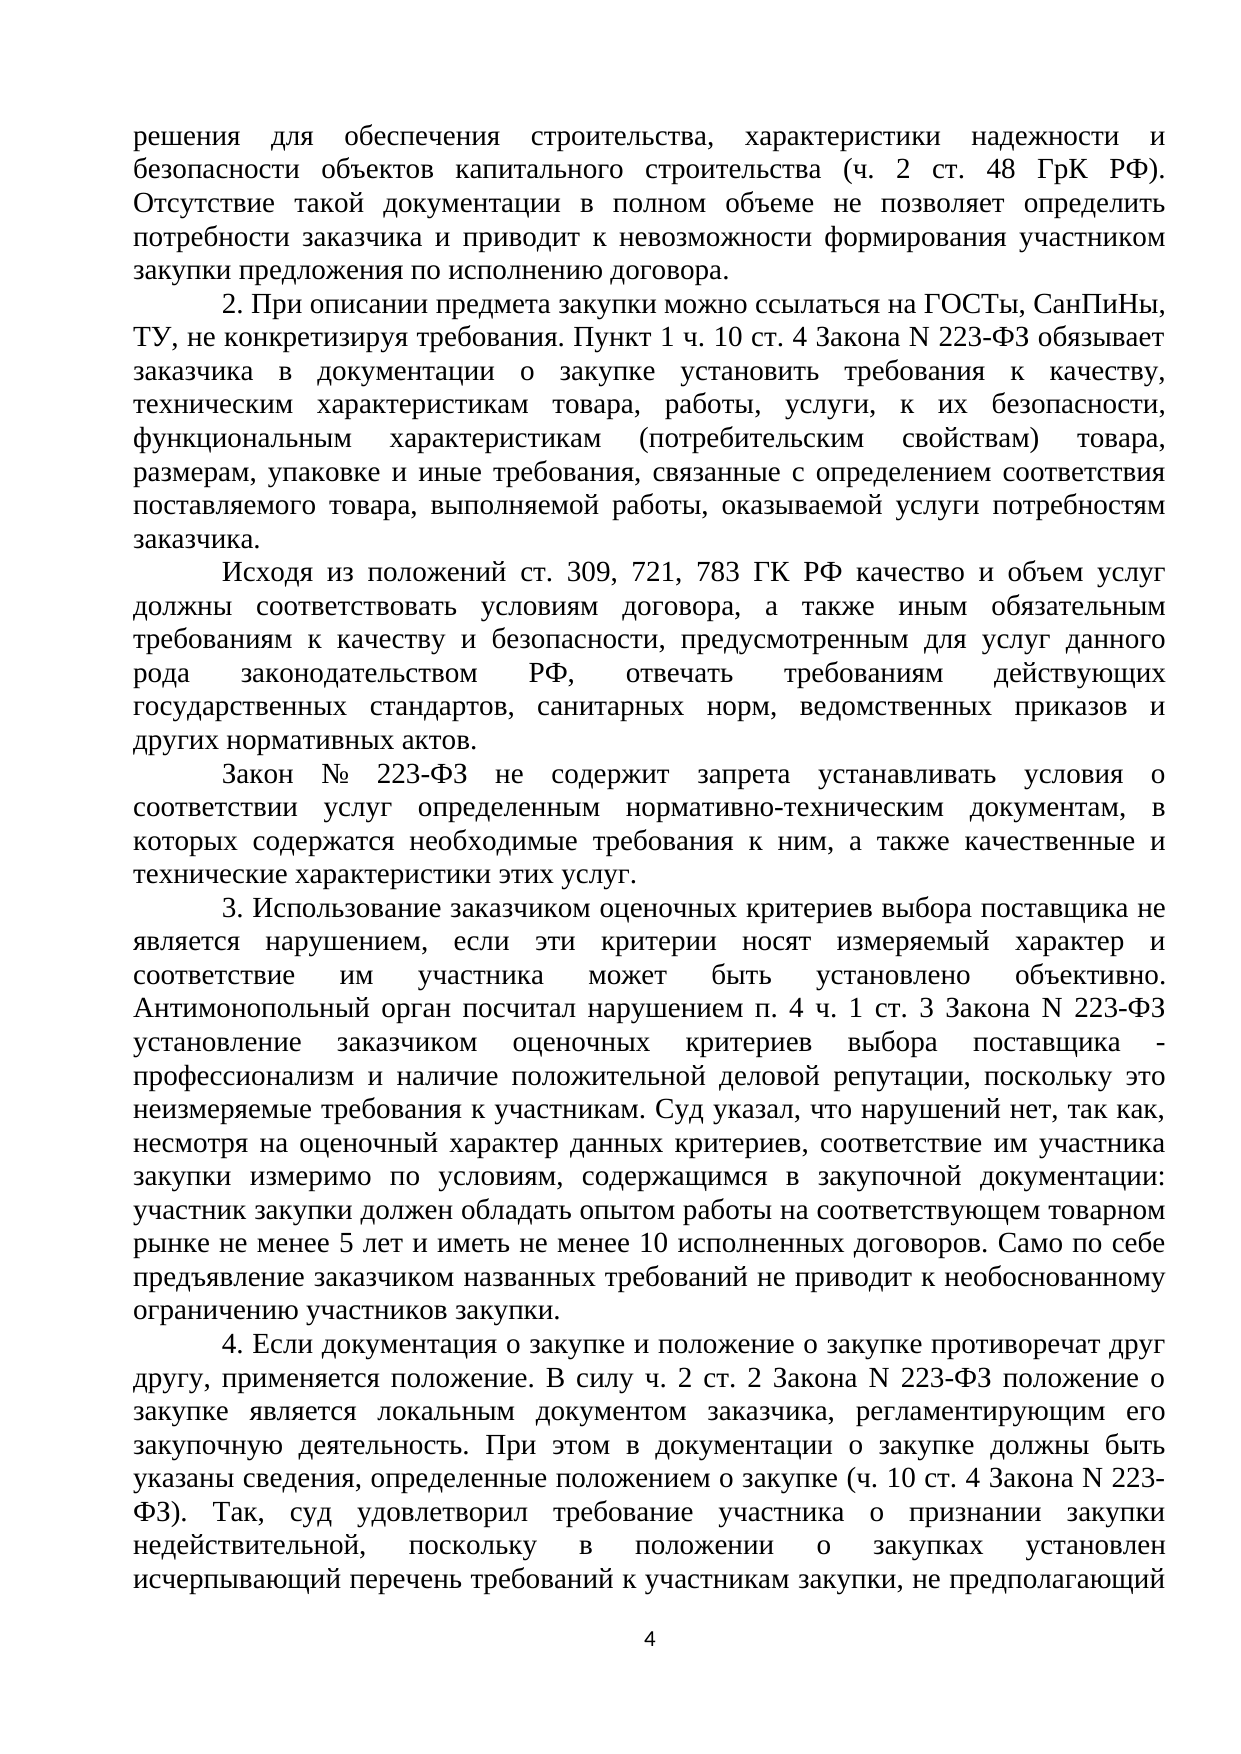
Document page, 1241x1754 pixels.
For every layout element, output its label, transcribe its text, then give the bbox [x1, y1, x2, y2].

text 3. Использование заказчиком оценочных критериев выбора поставщика не является нарушением, если эти критерии носят измеряемый характер и соответствие им участника может быть установлено объективно. Антимонопольный орган посчитал нарушением п. 4 ч. 1 ст. 3 Закона N 223-ФЗ установление заказчиком оценочных критериев выбора поставщика - профессионализм и наличие положительной деловой репутации, поскольку это неизмеряемые требования к участникам. Суд указал, что нарушений нет, так как, несмотря на оценочный характер данных критериев, соответствие им участника закупки измеримо по условиям, содержащимся в закупочной документации: участник закупки должен обладать опытом работы на соответствующем товарном рынке не менее 5 лет и иметь не менее 10 исполненных договоров. Само по себе предъявление заказчиком названных требований не приводит к необоснованному ограничению участников закупки. [133, 890, 1167, 1326]
text Исходя из положений ст. 309, 721, 783 ГК РФ качество и объем услуг должны соответствовать условиям договора, а также иным обязательным требованиям к качеству и безопасности, предусмотренным для услуг данного рода законодательством РФ, отвечать требованиям действующих государственных стандартов, санитарных норм, ведомственных приказов и других нормативных актов. [133, 554, 1167, 756]
text 2. При описании предмета закупки можно ссылаться на ГОСТы, СанПиНы, ТУ, не конкретизируя требования. Пункт 1 ч. 10 ст. 4 Закона N 223-ФЗ обязывает заказчика в документации о закупке установить требования к качеству, техническим характеристикам товара, работы, услуги, к их безопасности, функциональным характеристикам (потребительским свойствам) товара, размерам, упаковке и иные требования, связанные с определением соответствия поставляемого товара, выполняемой работы, оказываемой услуги потребностям заказчика. [133, 286, 1167, 554]
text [133, 1326, 1167, 1594]
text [133, 118, 1167, 286]
text Закон № 223-ФЗ не содержит запрета устанавливать условия о соответствии услуг определенным нормативно-техническим документам, в которых содержатся необходимые требования к ним, а также качественные и технические характеристики этих услуг. [133, 756, 1167, 890]
